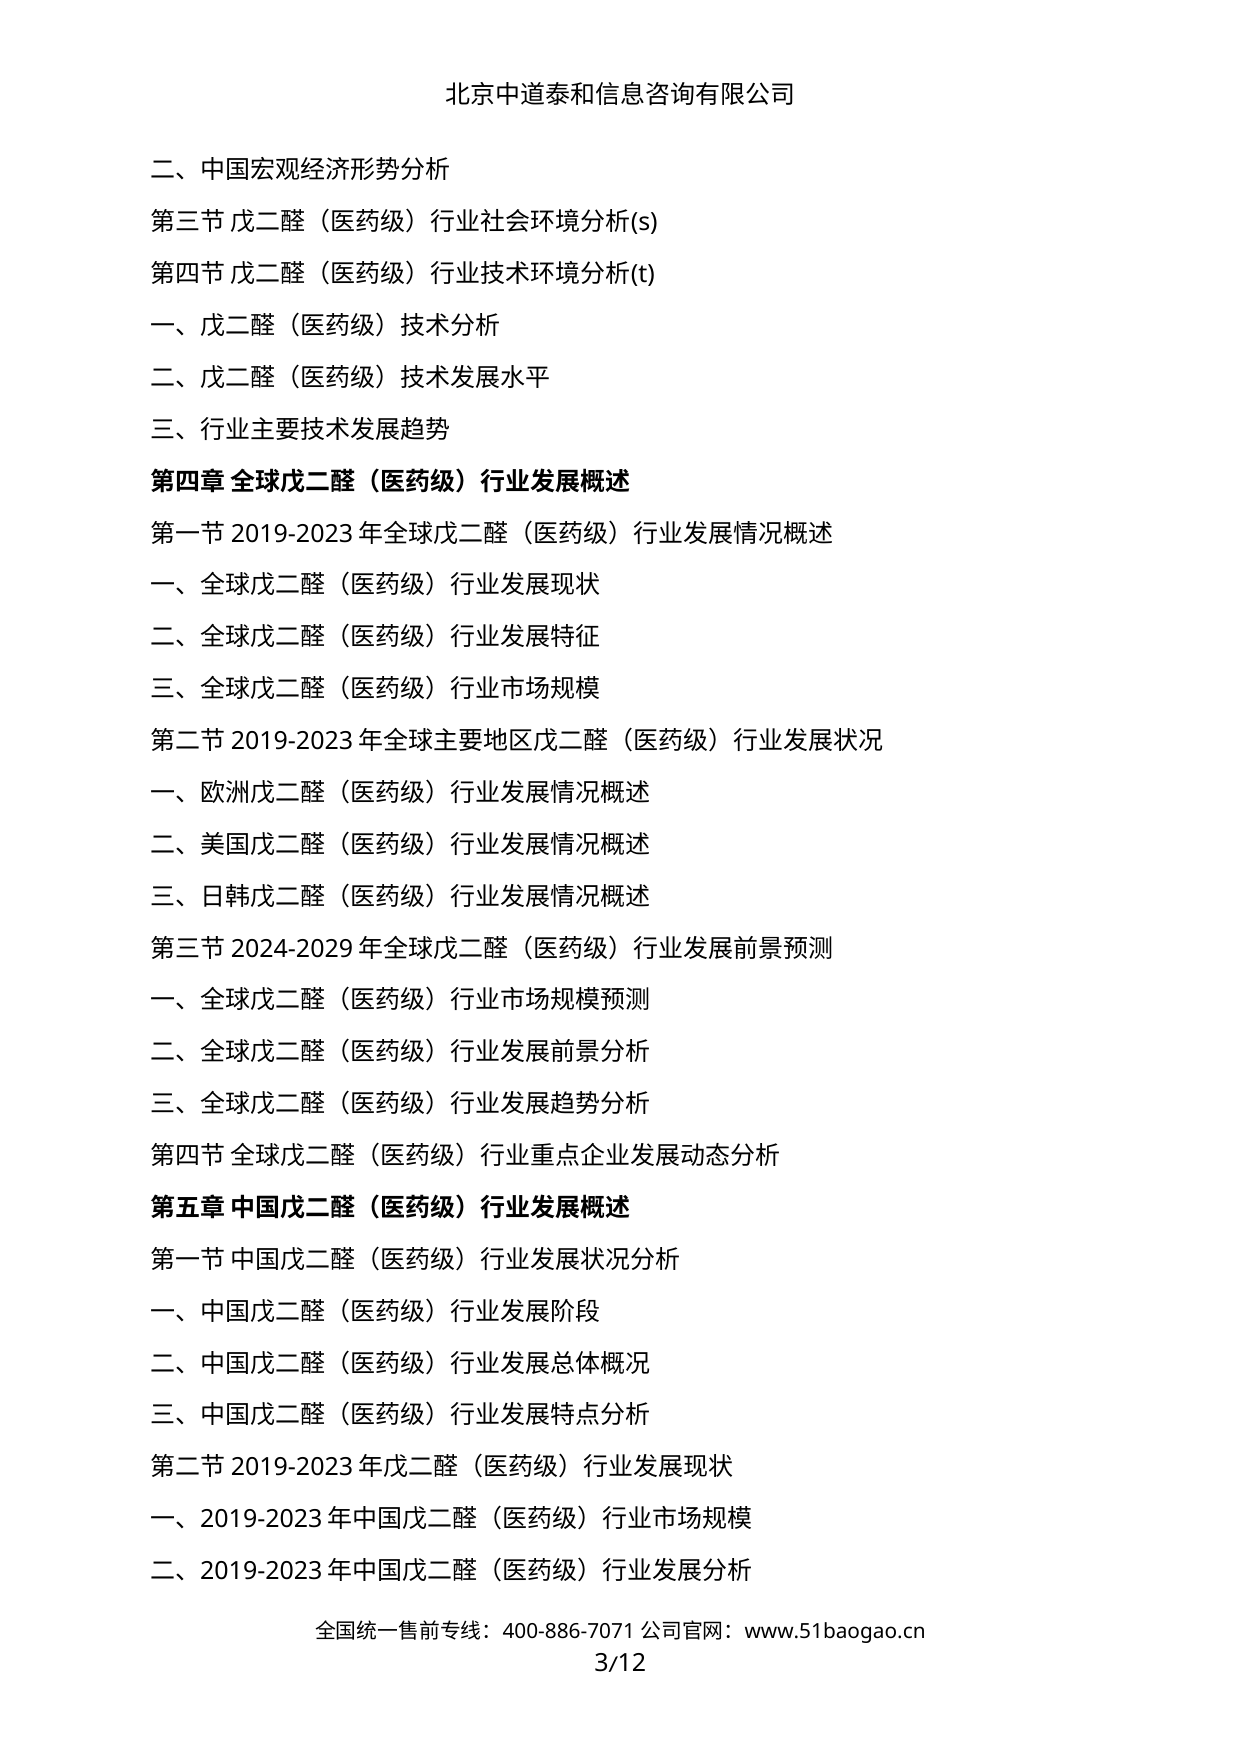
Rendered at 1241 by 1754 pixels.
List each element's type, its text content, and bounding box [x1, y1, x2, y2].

text 第一节 2019-2023年全球戊二醛（医药级）行业发展情况概述 [150, 513, 1090, 549]
text 第三节 戊二醛（医药级）行业社会环境分析(s) [150, 202, 1090, 238]
text 三、日韩戊二醛（医药级）行业发展情况概述 [150, 876, 1090, 912]
text 第二节 2019-2023年戊二醛（医药级）行业发展现状 [150, 1447, 1090, 1483]
text 三、全球戊二醛（医药级）行业发展趋势分析 [150, 1084, 1090, 1120]
text 三、全球戊二醛（医药级）行业市场规模 [150, 669, 1090, 705]
text 一、欧洲戊二醛（医药级）行业发展情况概述 [150, 772, 1090, 809]
text 一、全球戊二醛（医药级）行业市场规模预测 [150, 980, 1090, 1016]
text 一、中国戊二醛（医药级）行业发展阶段 [150, 1291, 1090, 1327]
text 二、戊二醛（医药级）技术发展水平 [150, 357, 1090, 394]
text 二、全球戊二醛（医药级）行业发展特征 [150, 617, 1090, 653]
text 一、戊二醛（医药级）技术分析 [150, 306, 1090, 342]
text 第四节 全球戊二醛（医药级）行业重点企业发展动态分析 [150, 1136, 1090, 1172]
text 三、行业主要技术发展趋势 [150, 409, 1090, 446]
text 一、全球戊二醛（医药级）行业发展现状 [150, 565, 1090, 601]
text 一、2019-2023年中国戊二醛（医药级）行业市场规模 [150, 1499, 1090, 1535]
text 第三节 2024-2029年全球戊二醛（医药级）行业发展前景预测 [150, 928, 1090, 964]
text 第二节 2019-2023年全球主要地区戊二醛（医药级）行业发展状况 [150, 721, 1090, 757]
text 第四节 戊二醛（医药级）行业技术环境分析(t) [150, 254, 1090, 290]
text 第一节 中国戊二醛（医药级）行业发展状况分析 [150, 1239, 1090, 1276]
text 二、美国戊二醛（医药级）行业发展情况概述 [150, 824, 1090, 861]
text 二、全球戊二醛（医药级）行业发展前景分析 [150, 1032, 1090, 1068]
text 三、中国戊二醛（医药级）行业发展特点分析 [150, 1395, 1090, 1431]
text 二、中国戊二醛（医药级）行业发展总体概况 [150, 1343, 1090, 1379]
text 二、中国宏观经济形势分析 [150, 150, 1090, 186]
text 第五章 中国戊二醛（医药级）行业发展概述 [150, 1187, 1090, 1224]
text 二、2019-2023年中国戊二醛（医药级）行业发展分析 [150, 1551, 1090, 1587]
text 第四章 全球戊二醛（医药级）行业发展概述 [150, 461, 1090, 497]
